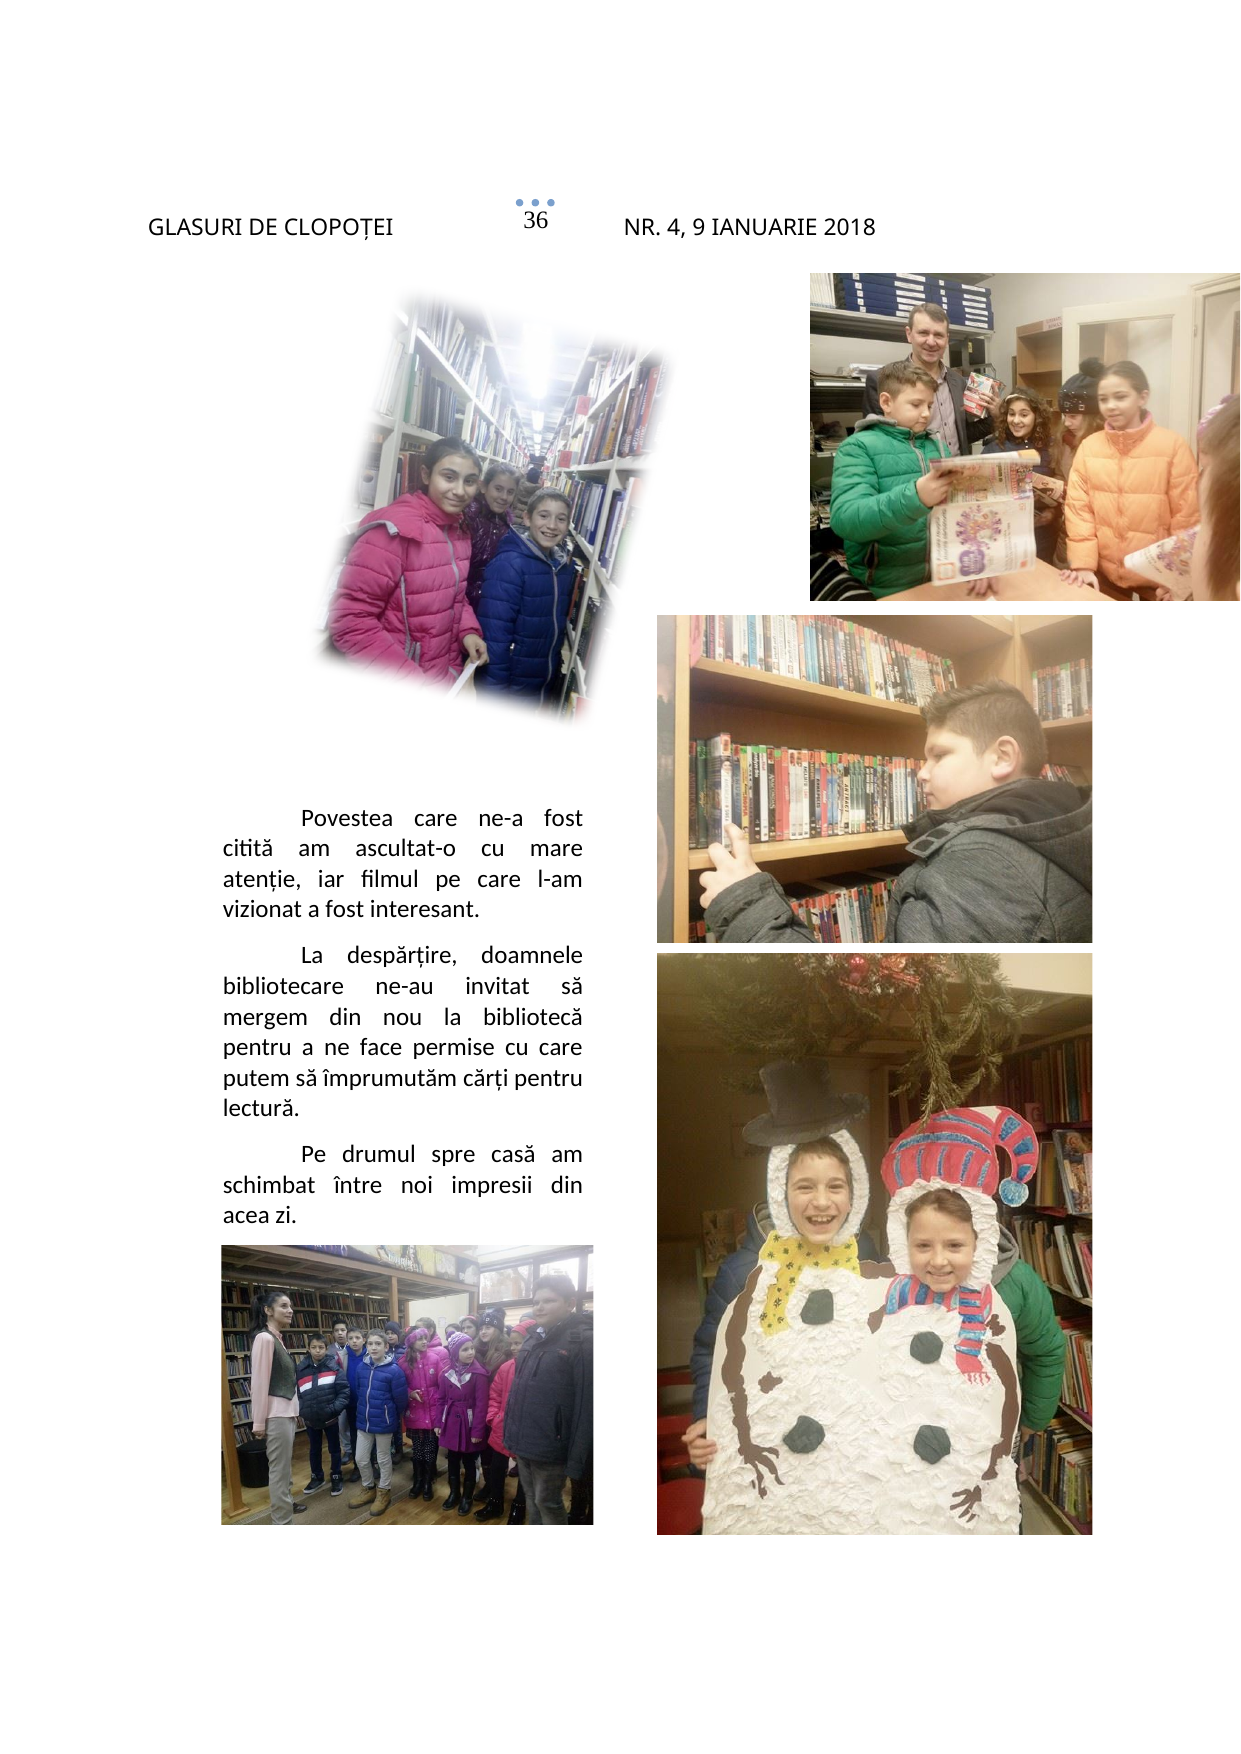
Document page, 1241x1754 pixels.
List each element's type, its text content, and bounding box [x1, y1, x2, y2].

picture [657, 615, 1093, 943]
picture [338, 315, 648, 699]
picture [810, 273, 1241, 601]
text Povestea care ne-a fost citită am ascultat-o cu mare atenție, iar filmul pe care l-am vizionat a fost interesant. [223, 802, 583, 924]
picture [657, 953, 1093, 1535]
picture [221, 1245, 594, 1525]
text Pe drumul spre casă am schimbat între noi impresii din acea zi. [223, 1138, 583, 1230]
text La despărțire, doamnele bibliotecare ne-au invitat să mergem din nou la bibliotecă pentru a ne face permise cu care putem să împrumutăm cărți pentru lectură. [223, 940, 583, 1123]
